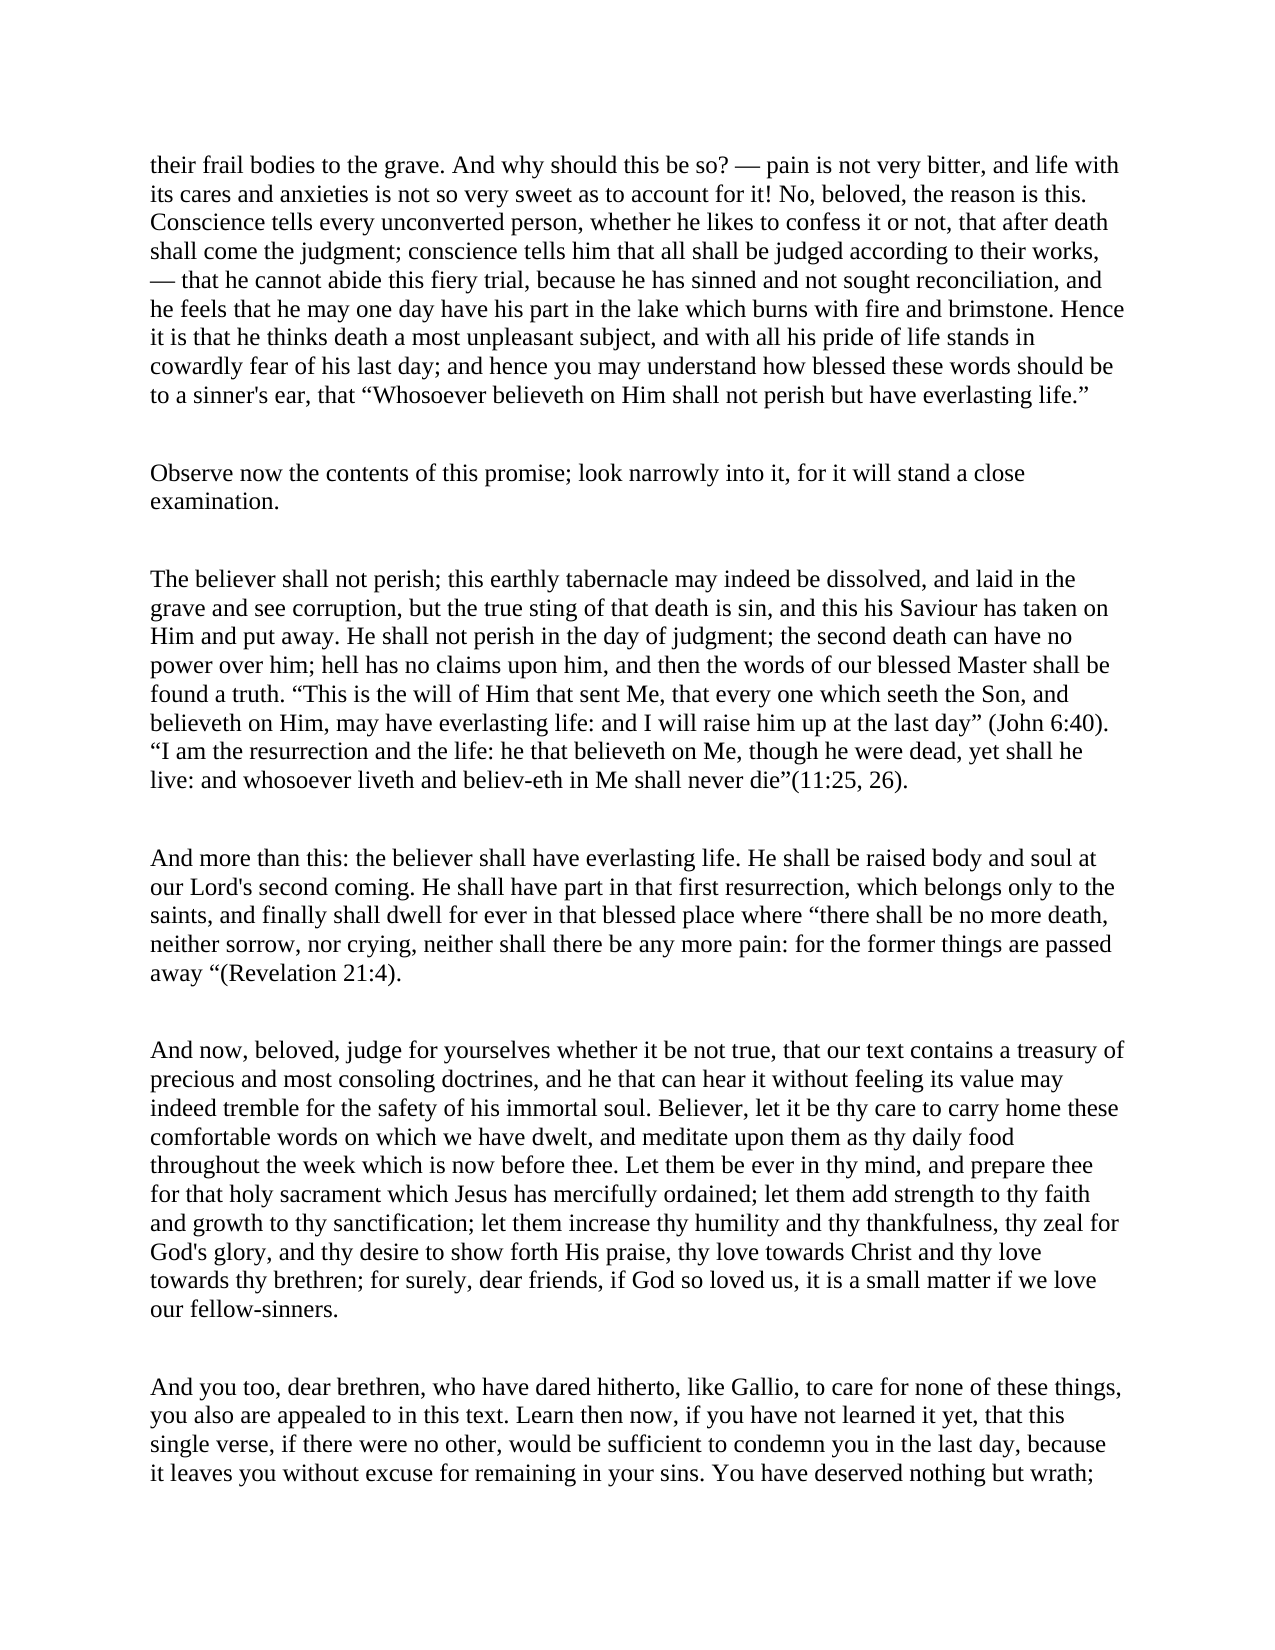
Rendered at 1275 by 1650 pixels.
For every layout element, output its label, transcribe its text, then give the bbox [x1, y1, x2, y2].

text Observe now the contents of this promise; look narrowly into it, for it will stand a close examination. [150, 458, 1125, 515]
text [150, 1372, 1125, 1487]
text And more than this: the believer shall have everlasting life. He shall be raised body and soul at our Lord's second coming. He shall have part in that first resurrection, which belongs only to the saints, and finally shall dwell for ever in that blessed place where “there shall be no more death, neither sorrow, nor crying, neither shall there be any more pain: for the former things are passed away “(Revelation 21:4). [150, 843, 1125, 987]
text And now, beloved, judge for yourselves whether it be not true, that our text contains a treasury of precious and most consoling doctrines, and he that can hear it without feeling its value may indeed tremble for the safety of his immortal soul. Believer, let it be thy care to carry home these comfortable words on which we have dwelt, and meditate upon them as thy daily food throughout the week which is now before thee. Let them be ever in thy mind, and prepare thee for that holy sacrament which Jesus has mercifully ordained; let them add strength to thy faith and growth to thy sanctification; let them increase thy humility and thy thankfulness, thy zeal for God's glory, and thy desire to show forth His praise, thy love towards Christ and thy love towards thy brethren; for surely, dear friends, if God so loved us, it is a small matter if we love our fellow-sinners. [150, 1035, 1125, 1323]
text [150, 150, 1125, 409]
text The believer shall not perish; this earthly tabernacle may indeed be dissolved, and laid in the grave and see corruption, but the true sting of that death is sin, and this his Saviour has taken on Him and put away. He shall not perish in the day of judgment; the second death can have no power over him; hell has no claims upon him, and then the words of our blessed Master shall be found a truth. “This is the will of Him that sent Me, that every one which seeth the Son, and believeth on Him, may have everlasting life: and I will raise him up at the last day” (John 6:40). “I am the resurrection and the life: he that believeth on Me, though he were dead, yet shall he live: and whosoever liveth and believ-eth in Me shall never die”(11:25, 26). [150, 564, 1125, 794]
